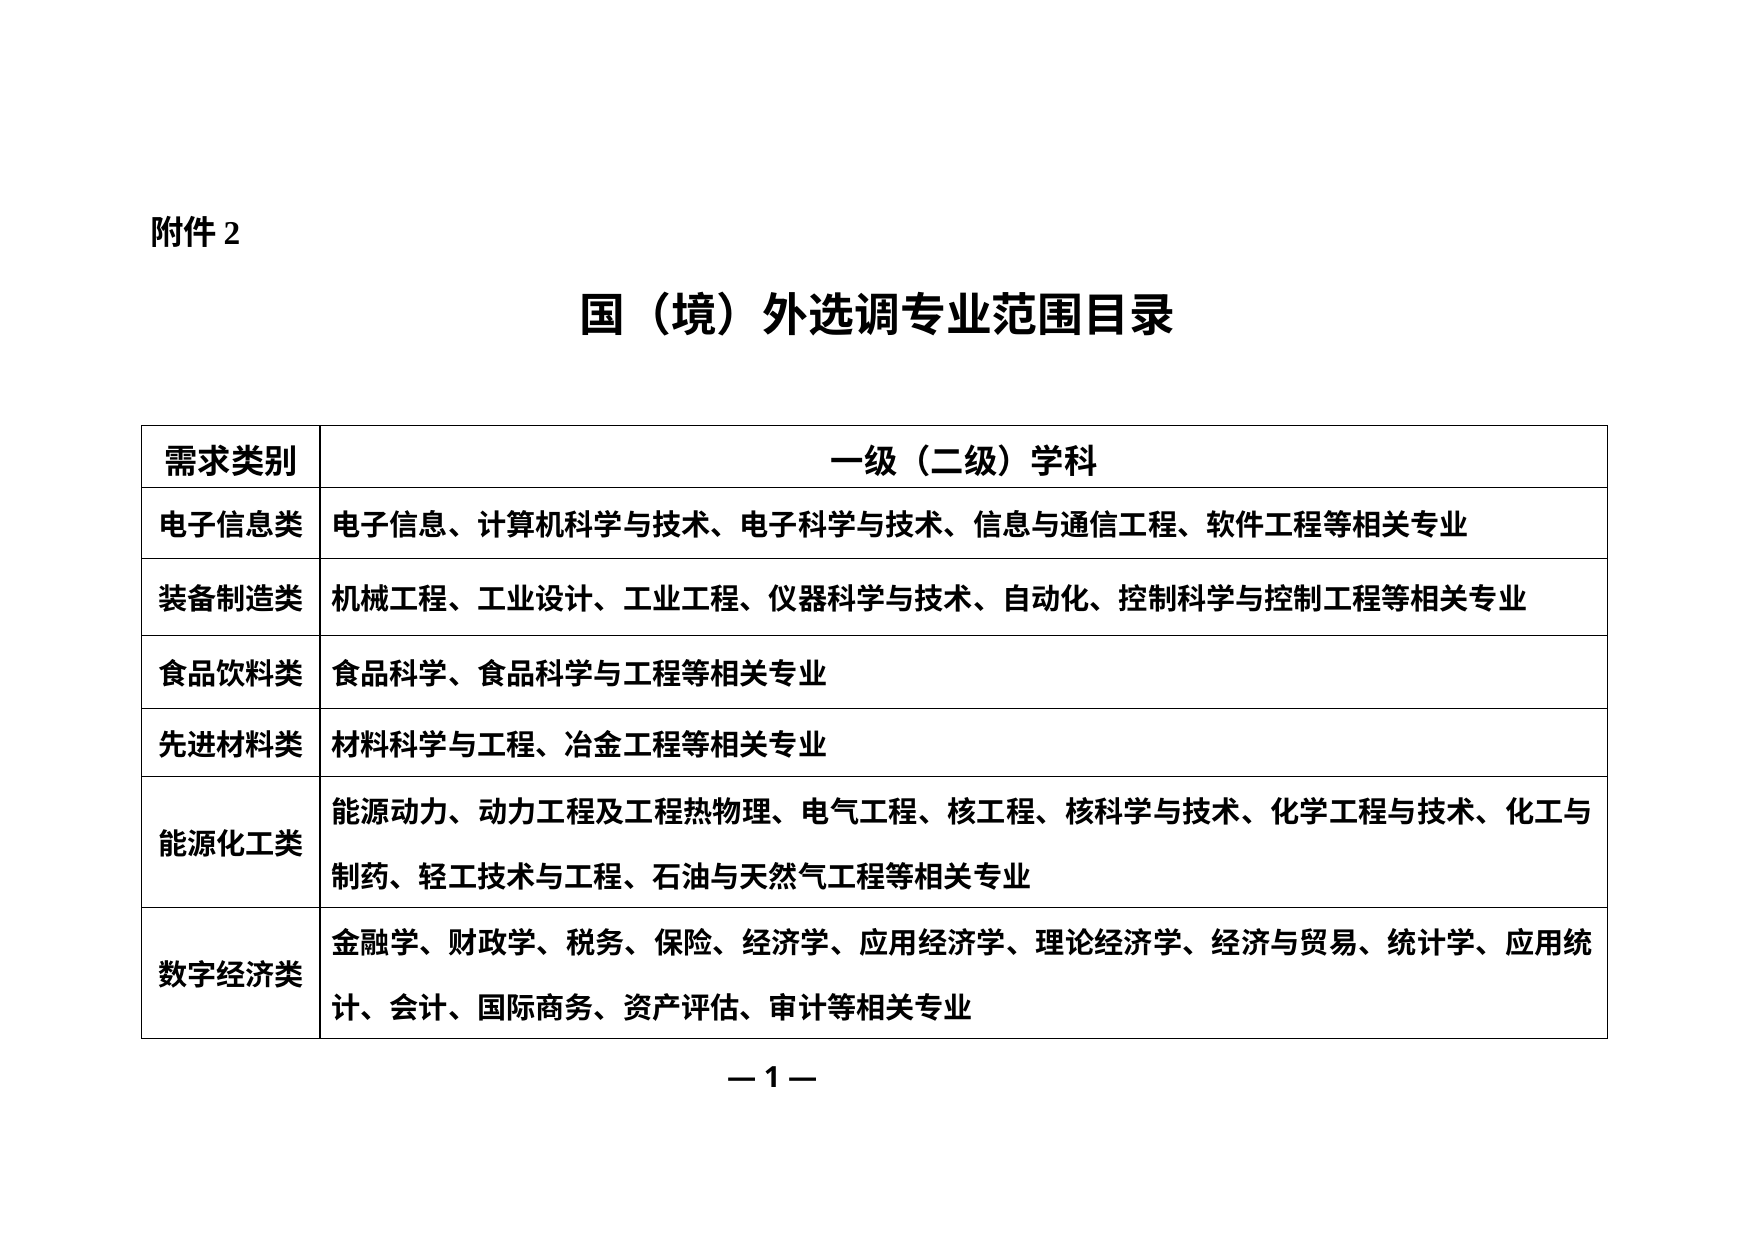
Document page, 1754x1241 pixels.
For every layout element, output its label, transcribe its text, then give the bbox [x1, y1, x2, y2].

table_cell 材料科学与工程、冶金工程等相关专业 [321, 709, 1607, 776]
table_header 一级（二级）学科 [321, 426, 1607, 487]
text 国（境）外选调专业范围目录 [150, 263, 1604, 360]
table_cell 电子信息、计算机科学与技术、电子科学与技术、信息与通信工程、软件工程等相关专业 [321, 488, 1607, 557]
table_cell 能源化工类 [142, 777, 319, 907]
table_cell 电子信息类 [142, 488, 319, 557]
text 附件2 [150, 198, 1604, 263]
table_cell 食品饮料类 [142, 636, 319, 708]
table_cell 数字经济类 [142, 908, 319, 1038]
table_cell 金融学、财政学、税务、保险、经济学、应用经济学、理论经济学、经济与贸易、统计学、应用统计、会计、国际商务、资产评估、审计等相关专业 [321, 908, 1607, 1038]
table_cell 能源动力、动力工程及工程热物理、电气工程、核工程、核科学与技术、化学工程与技术、化工与制药、轻工技术与工程、石油与天然气工程等相关专业 [321, 777, 1607, 907]
table_cell 食品科学、食品科学与工程等相关专业 [321, 636, 1607, 708]
table_header 需求类别 [142, 426, 319, 487]
table_cell 机械工程、工业设计、工业工程、仪器科学与技术、自动化、控制科学与控制工程等相关专业 [321, 559, 1607, 634]
table_cell 装备制造类 [142, 559, 319, 634]
table_cell 先进材料类 [142, 709, 319, 776]
